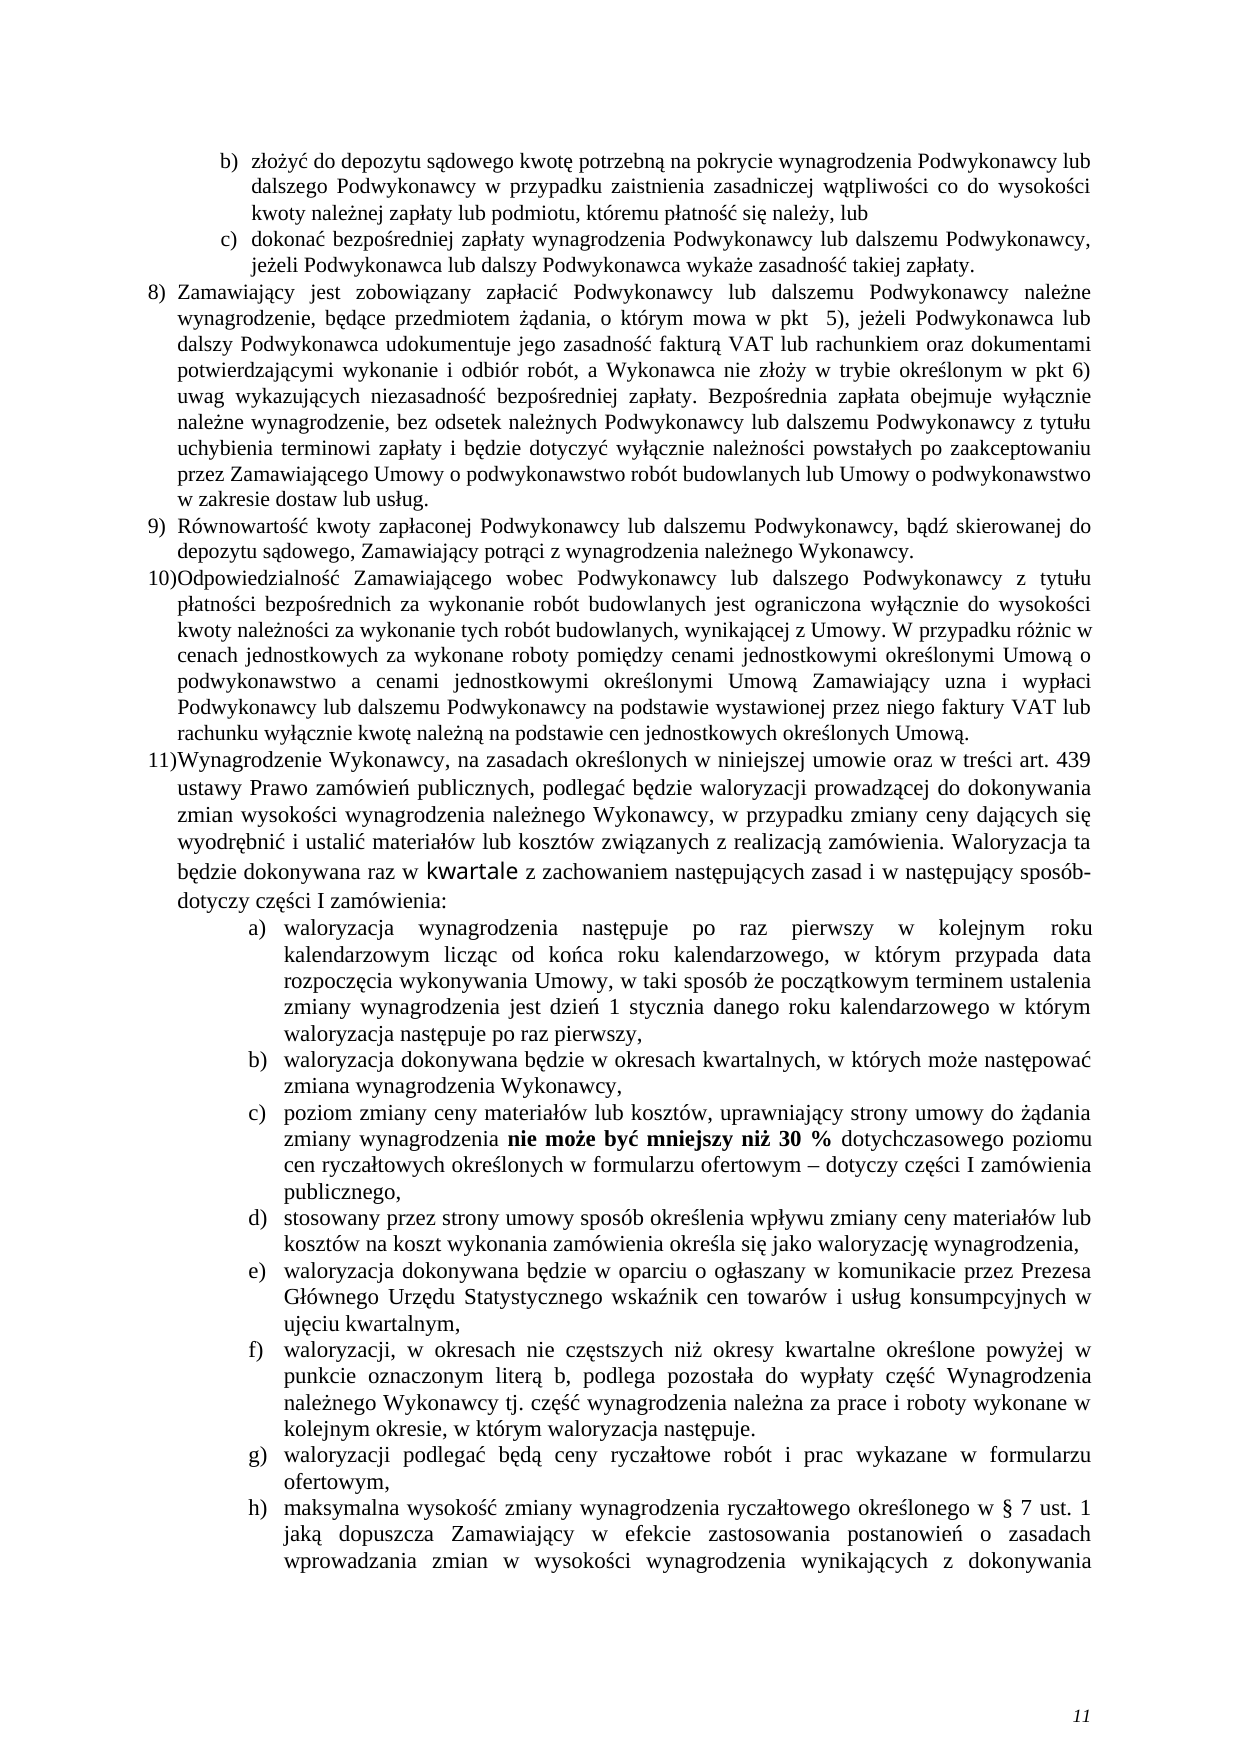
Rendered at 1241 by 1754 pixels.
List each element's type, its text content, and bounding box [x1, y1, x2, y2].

list waloryzacji, w okresach nie częstszych niż okresy kwartalne określone powyżej w punkcie oznaczonym literą b, podlega pozostała do wypłaty część Wynagrodzenia należnego Wykonawcy tj. część wynagrodzenia należna za prace i roboty wykonane w kolejnym okresie, w którym waloryzacja następuje. [248, 1336, 1093, 1441]
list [248, 1494, 1093, 1573]
list Zamawiający jest zobowiązany zapłacić Podwykonawcy lub dalszemu Podwykonawcy należne wynagrodzenie, będące przedmiotem żądania, o którym mowa w pkt 5), jeżeli Podwykonawca lub dalszy Podwykonawca udokumentuje jego zasadność fakturą VAT lub rachunkiem oraz dokumentami potwierdzającymi wykonanie i odbiór robót, a Wykonawca nie złoży w trybie określonym w pkt 6) uwag wykazujących niezasadność bezpośredniej zapłaty. Bezpośrednia zapłata obejmuje wyłącznie należne wynagrodzenie, bez odsetek należnych Podwykonawcy lub dalszemu Podwykonawcy z tytułu uchybienia terminowi zapłaty i będzie dotyczyć wyłącznie należności powstałych po zaakceptowaniu przez Zamawiającego Umowy o podwykonawstwo robót budowlanych lub Umowy o podwykonawstwo w zakresie dostaw lub usług. [148, 279, 1093, 512]
list waloryzacja dokonywana będzie w oparciu o ogłaszany w komunikacie przez Prezesa Głównego Urzędu Statystycznego wskaźnik cen towarów i usług konsumpcyjnych w ujęciu kwartalnym, [248, 1257, 1093, 1336]
list poziom zmiany ceny materiałów lub kosztów, uprawniający strony umowy do żądania zmiany wynagrodzenia nie może być mniejszy niż 30 % dotychczasowego poziomu cen ryczałtowych określonych w formularzu ofertowym – dotyczy części I zamówienia publicznego, [248, 1099, 1093, 1204]
list dokonać bezpośredniej zapłaty wynagrodzenia Podwykonawcy lub dalszemu Podwykonawcy, jeżeli Podwykonawca lub dalszy Podwykonawca wykaże zasadność takiej zapłaty. [220, 226, 1092, 277]
list Odpowiedzialność Zamawiającego wobec Podwykonawcy lub dalszego Podwykonawcy z tytułu płatności bezpośrednich za wykonanie robót budowlanych jest ograniczona wyłącznie do wysokości kwoty należności za wykonanie tych robót budowlanych, wynikającej z Umowy. W przypadku różnic w cenach jednostkowych za wykonane roboty pomiędzy cenami jednostkowymi określonymi Umową o podwykonawstwo a cenami jednostkowymi określonymi Umową Zamawiający uzna i wypłaci Podwykonawcy lub dalszemu Podwykonawcy na podstawie wystawionej przez niego faktury VAT lub rachunku wyłącznie kwotę należną na podstawie cen jednostkowych określonych Umową. [148, 565, 1093, 746]
list stosowany przez strony umowy sposób określenia wpływu zmiany ceny materiałów lub kosztów na koszt wykonania zamówienia określa się jako waloryzację wynagrodzenia, [248, 1204, 1093, 1257]
list waloryzacja wynagrodzenia następuje po raz pierwszy w kolejnym roku kalendarzowym licząc od końca roku kalendarzowego, w którym przypada data rozpoczęcia wykonywania Umowy, w taki sposób że początkowym terminem ustalenia zmiany wynagrodzenia jest dzień 1 stycznia danego roku kalendarzowego w którym waloryzacja następuje po raz pierwszy, [248, 914, 1093, 1046]
list waloryzacja dokonywana będzie w okresach kwartalnych, w których może następować zmiana wynagrodzenia Wykonawcy, [248, 1046, 1093, 1099]
list Równowartość kwoty zapłaconej Podwykonawcy lub dalszemu Podwykonawcy, bądź skierowanej do depozytu sądowego, Zamawiający potrąci z wynagrodzenia należnego Wykonawcy. [148, 513, 1093, 564]
list waloryzacji podlegać będą ceny ryczałtowe robót i prac wykazane w formularzu ofertowym, [248, 1441, 1093, 1494]
list Wynagrodzenie Wykonawcy, na zasadach określonych w niniejszej umowie oraz w treści art. 439 ustawy Prawo zamówień publicznych, podlegać będzie waloryzacji prowadzącej do dokonywania zmian wysokości wynagrodzenia należnego Wykonawcy, w przypadku zmiany ceny dających się wyodrębnić i ustalić materiałów lub kosztów związanych z realizacją zamówienia. Waloryzacja ta będzie dokonywana raz w kwartale z zachowaniem następujących zasad i w następujący sposób-dotyczy części I zamówienia: [148, 746, 1093, 913]
list złożyć do depozytu sądowego kwotę potrzebną na pokrycie wynagrodzenia Podwykonawcy lub dalszego Podwykonawcy w przypadku zaistnienia zasadniczej wątpliwości co do wysokości kwoty należnej zapłaty lub podmiotu, któremu płatność się należy, lub [220, 148, 1092, 225]
